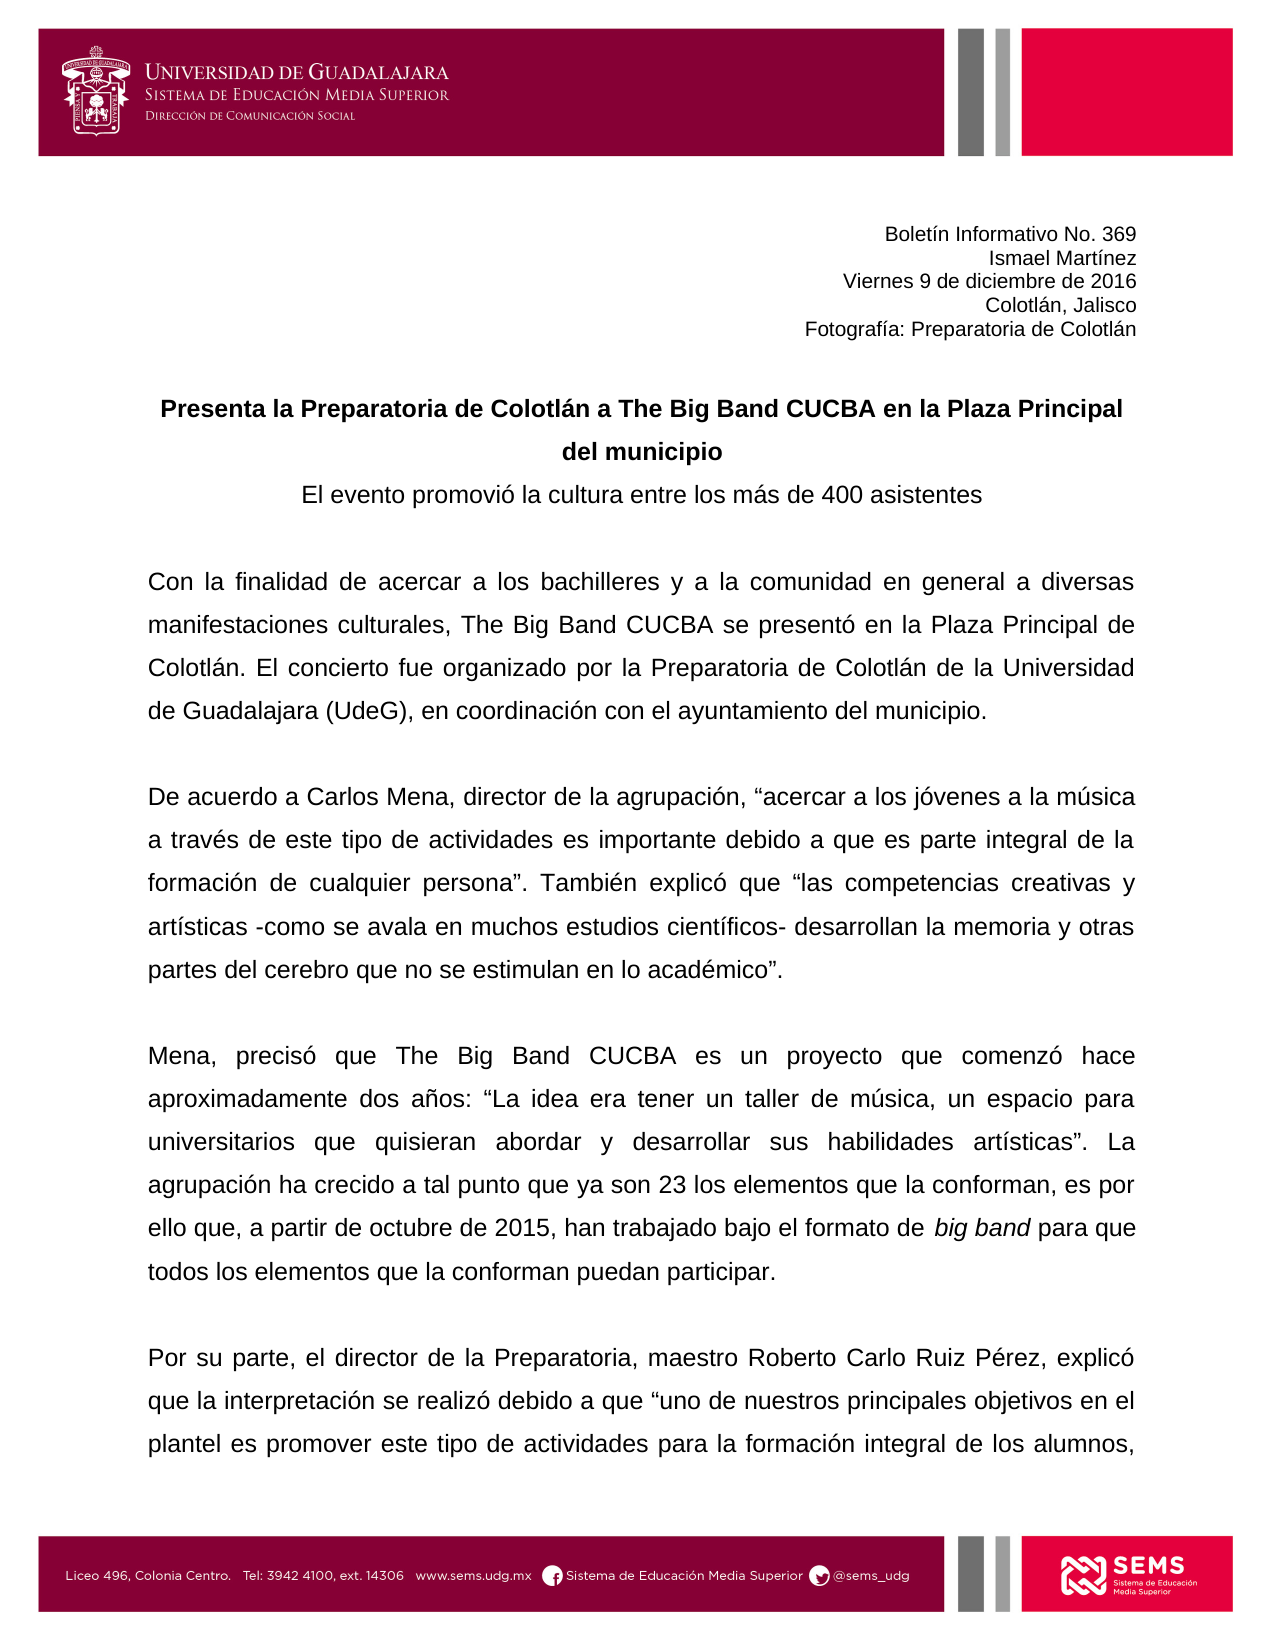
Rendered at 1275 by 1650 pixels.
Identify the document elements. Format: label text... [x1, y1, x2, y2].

text El evento promovió la cultura entre los más de 400 asistentes [148, 480, 1137, 509]
text Con la finalidad de acercar a los bachilleres y a la comunidad en general a diversas manifestaciones culturales, The Big Band CUCBA se presentó en la Plaza Principal de Colotlán. El concierto fue organizado por la Preparatoria de Colotlán de la Universidad de Guadalajara (UdeG), en coordinación con el ayuntamiento del municipio. [148, 566, 1137, 724]
text De acuerdo a Carlos Mena, director de la agrupación, “acercar a los jóvenes a la música a través de este tipo de actividades es importante debido a que es parte integral de la formación de cualquier persona”. También explicó que “las competencias creativas y artísticas -como se avala en muchos estudios científicos- desarrollan la memoria y otras partes del cerebro que no se estimulan en lo académico”. [148, 782, 1137, 983]
text Colotlán, Jalisco [148, 293, 1137, 317]
picture [0, 0, 1273, 1647]
text Boletín Informativo No. 369 [148, 221, 1137, 245]
text Ismael Martínez [148, 245, 1137, 269]
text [148, 1343, 1137, 1458]
text Viernes 9 de diciembre de 2016 [148, 269, 1137, 293]
text Presenta la Preparatoria de Colotlán a The Big Band CUCBA en la Plaza Principal del municipio [148, 394, 1137, 466]
text Mena, precisó que The Big Band CUCBA es un proyecto que comenzó hace aproximadamente dos años: “La idea era tener un taller de música, un espacio para universitarios que quisieran abordar y desarrollar sus habilidades artísticas”. La agrupación ha crecido a tal punto que ya son 23 los elementos que la conforman, es por ello que, a partir de octubre de 2015, han trabajado bajo el formato de big band para que todos los elementos que la conforman puedan participar. [148, 1041, 1137, 1285]
text Fotografía: Preparatoria de Colotlán [148, 317, 1137, 341]
